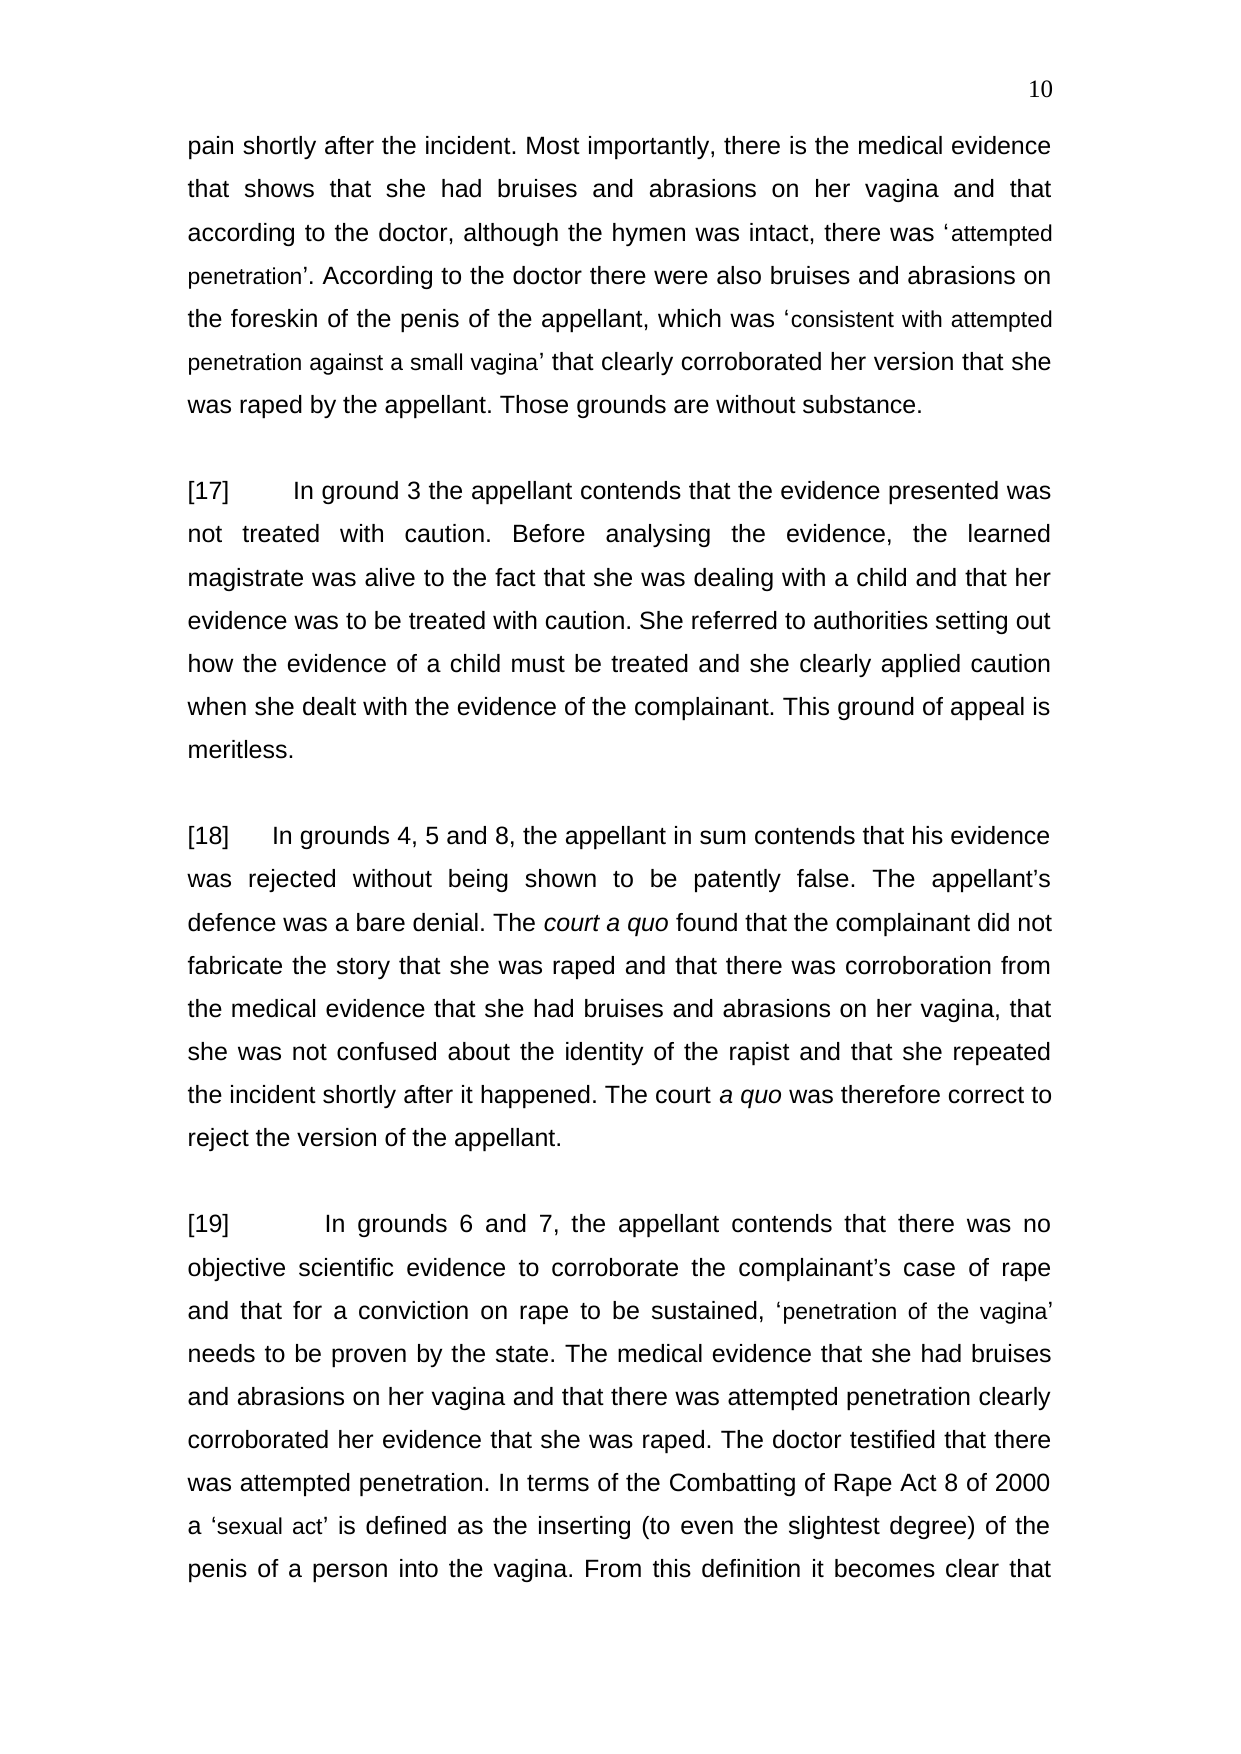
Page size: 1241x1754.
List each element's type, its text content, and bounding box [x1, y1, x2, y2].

text [18] In grounds 4, 5 and 8, the appellant in sum contends that his evidence was rejected without being shown to be patently false. The appellant’s defence was a bare denial. The court a quo found that the complainant did not fabricate the story that she was raped and that there was corroboration from the medical evidence that she had bruises and abrasions on her vagina, that she was not confused about the identity of the rapist and that she repeated the incident shortly after it happened. The court a quo was therefore correct to reject the version of the appellant. [187, 821, 1053, 1152]
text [187, 131, 1053, 419]
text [187, 1209, 1053, 1583]
text [17] In ground 3 the appellant contends that the evidence presented was not treated with caution. Before analysing the evidence, the learned magistrate was alive to the fact that she was dealing with a child and that her evidence was to be treated with caution. She referred to authorities setting out how the evidence of a child must be treated and she clearly applied caution when she dealt with the evidence of the complainant. This ground of appeal is meritless. [187, 476, 1053, 764]
